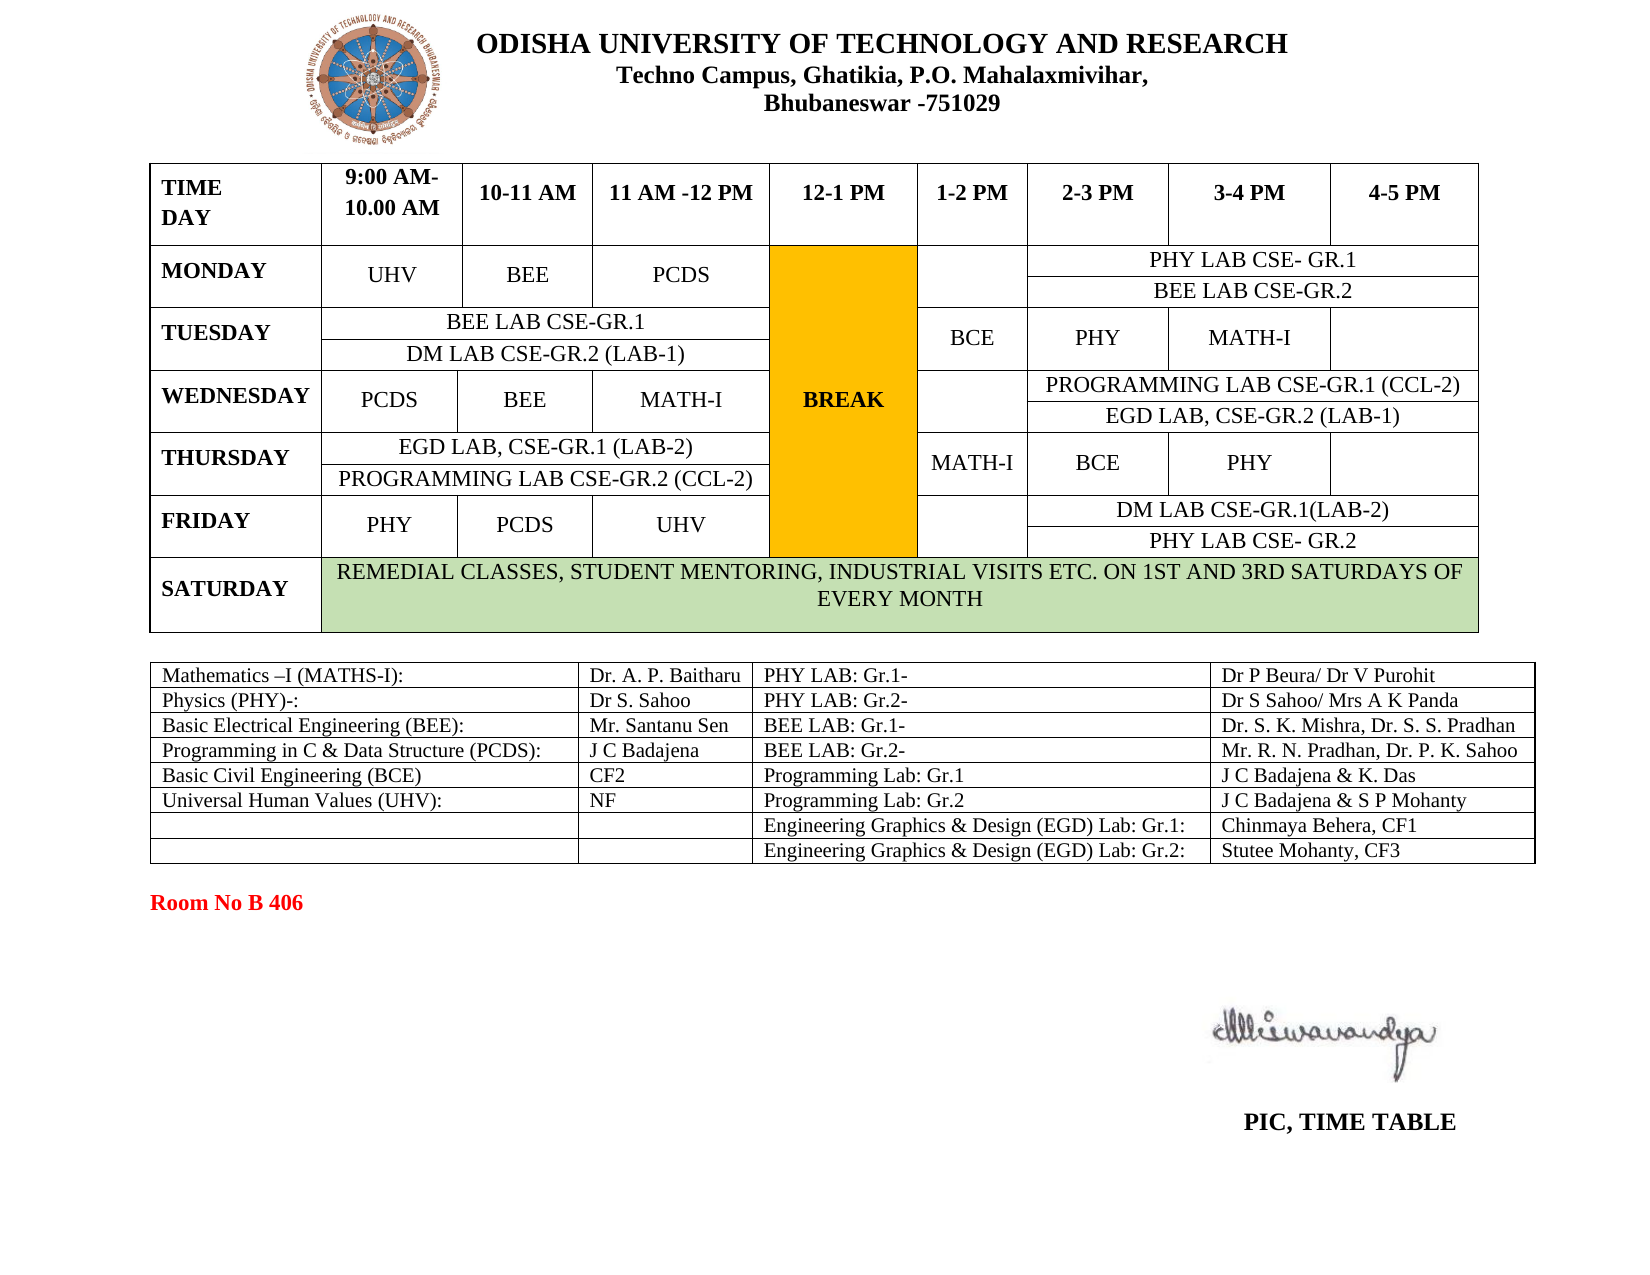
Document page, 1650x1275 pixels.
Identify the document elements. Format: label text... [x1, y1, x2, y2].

table_cell DM LAB CSE-GR.1(LAB-2) [1028, 496, 1478, 526]
table_header 1-2 PM [918, 164, 1027, 245]
text PIC, TIME TABLE [1125, 1107, 1500, 1136]
table_cell Physics (PHY)-: [151, 688, 578, 712]
table_cell MONDAY [151, 246, 321, 307]
table_cell Basic Civil Engineering (BCE) [151, 763, 578, 787]
table_cell [918, 371, 1027, 432]
table_cell J C Badajena [579, 738, 752, 762]
table_cell TUESDAY [151, 308, 321, 370]
table_cell BEE [463, 246, 592, 307]
table_header 3-4 PM [1169, 164, 1330, 245]
table_cell EGD LAB, CSE-GR.2 (LAB-1) [1028, 402, 1478, 432]
table_cell Stutee Mohanty, CF3 [1211, 839, 1534, 862]
table_cell [579, 813, 752, 837]
table_cell PHY [1028, 308, 1168, 370]
table_cell [579, 839, 752, 862]
table_cell PROGRAMMING LAB CSE-GR.2 (CCL-2) [322, 465, 769, 495]
table_cell WEDNESDAY [151, 371, 321, 432]
table_cell MATH-I [918, 433, 1027, 495]
table_header Dr P Beura/ Dr V Purohit [1211, 663, 1534, 687]
table_cell [1331, 308, 1478, 370]
table_cell MATH-I [593, 371, 769, 432]
table_cell PCDS [458, 496, 592, 557]
table_cell REMEDIAL CLASSES, STUDENT MENTORING, INDUSTRIAL VISITS ETC. ON 1ST AND 3RD SATURDAYS OF EVERY MONTH [322, 558, 1478, 632]
table_cell DM LAB CSE-GR.2 (LAB-1) [322, 340, 769, 370]
table_cell Mr. Santanu Sen [579, 713, 752, 737]
text Room No B 406 [150, 888, 1500, 915]
table_cell Dr S Sahoo/ Mrs A K Panda [1211, 688, 1534, 712]
table_cell NF [579, 788, 752, 812]
table_header 9:00 AM-10.00 AM [322, 164, 462, 245]
table_cell Programming Lab: Gr.1 [753, 763, 1210, 787]
table_cell CF2 [579, 763, 752, 787]
table_cell UHV [322, 246, 462, 307]
table_cell BREAK [770, 246, 917, 557]
picture [1200, 994, 1458, 1083]
table_cell Dr. S. K. Mishra, Dr. S. S. Pradhan [1211, 713, 1534, 737]
table_header PHY LAB: Gr.1- [753, 663, 1210, 687]
table_cell [918, 246, 1027, 307]
table_cell MATH-I [1169, 308, 1330, 370]
table_cell [918, 496, 1027, 557]
table_header 10-11 AM [463, 164, 592, 245]
table_cell J C Badajena & K. Das [1211, 763, 1534, 787]
table_header TIME DAY [151, 164, 321, 245]
table_cell UHV [593, 496, 769, 557]
table_cell PHY LAB: Gr.2- [753, 688, 1210, 712]
table_header 4-5 PM [1331, 164, 1478, 245]
table_cell SATURDAY [151, 558, 321, 632]
table_cell PHY LAB CSE- GR.2 [1028, 527, 1478, 557]
table_cell PHY [322, 496, 457, 557]
table_cell Chinmaya Behera, CF1 [1211, 813, 1534, 837]
picture [300, 4, 449, 154]
table_cell BCE [918, 308, 1027, 370]
table_cell FRIDAY [151, 496, 321, 557]
table_cell THURSDAY [151, 433, 321, 495]
table_cell BEE [458, 371, 592, 432]
table_cell EGD LAB, CSE-GR.1 (LAB-2) [322, 433, 769, 463]
table_cell PHY [1169, 433, 1330, 495]
table_cell Basic Electrical Engineering (BEE): [151, 713, 578, 737]
table_cell BEE LAB CSE-GR.1 [322, 308, 769, 338]
table_cell Engineering Graphics & Design (EGD) Lab: Gr.2: [753, 839, 1210, 862]
table_cell BEE LAB: Gr.2- [753, 738, 1210, 762]
table_cell Engineering Graphics & Design (EGD) Lab: Gr.1: [753, 813, 1210, 837]
table_cell Programming Lab: Gr.2 [753, 788, 1210, 812]
table_cell [151, 839, 578, 862]
table_cell [151, 813, 578, 837]
table_cell PROGRAMMING LAB CSE-GR.1 (CCL-2) [1028, 371, 1478, 401]
table_cell Dr S. Sahoo [579, 688, 752, 712]
table_cell Universal Human Values (UHV): [151, 788, 578, 812]
table_cell Mr. R. N. Pradhan, Dr. P. K. Sahoo [1211, 738, 1534, 762]
table_cell Programming in C & Data Structure (PCDS): [151, 738, 578, 762]
table_cell PCDS [322, 371, 457, 432]
table_header 2-3 PM [1028, 164, 1168, 245]
table_header Dr. A. P. Baitharu [579, 663, 752, 687]
table_cell PCDS [593, 246, 769, 307]
table_cell BEE LAB CSE-GR.2 [1028, 277, 1478, 307]
table_header 12-1 PM [770, 164, 917, 245]
table_cell BCE [1028, 433, 1168, 495]
table_cell J C Badajena & S P Mohanty [1211, 788, 1534, 812]
table_cell [1331, 433, 1478, 495]
table_cell PHY LAB CSE- GR.1 [1028, 246, 1478, 276]
table_header Mathematics –I (MATHS-I): [151, 663, 578, 687]
table_header 11 AM -12 PM [593, 164, 769, 245]
table_cell BEE LAB: Gr.1- [753, 713, 1210, 737]
